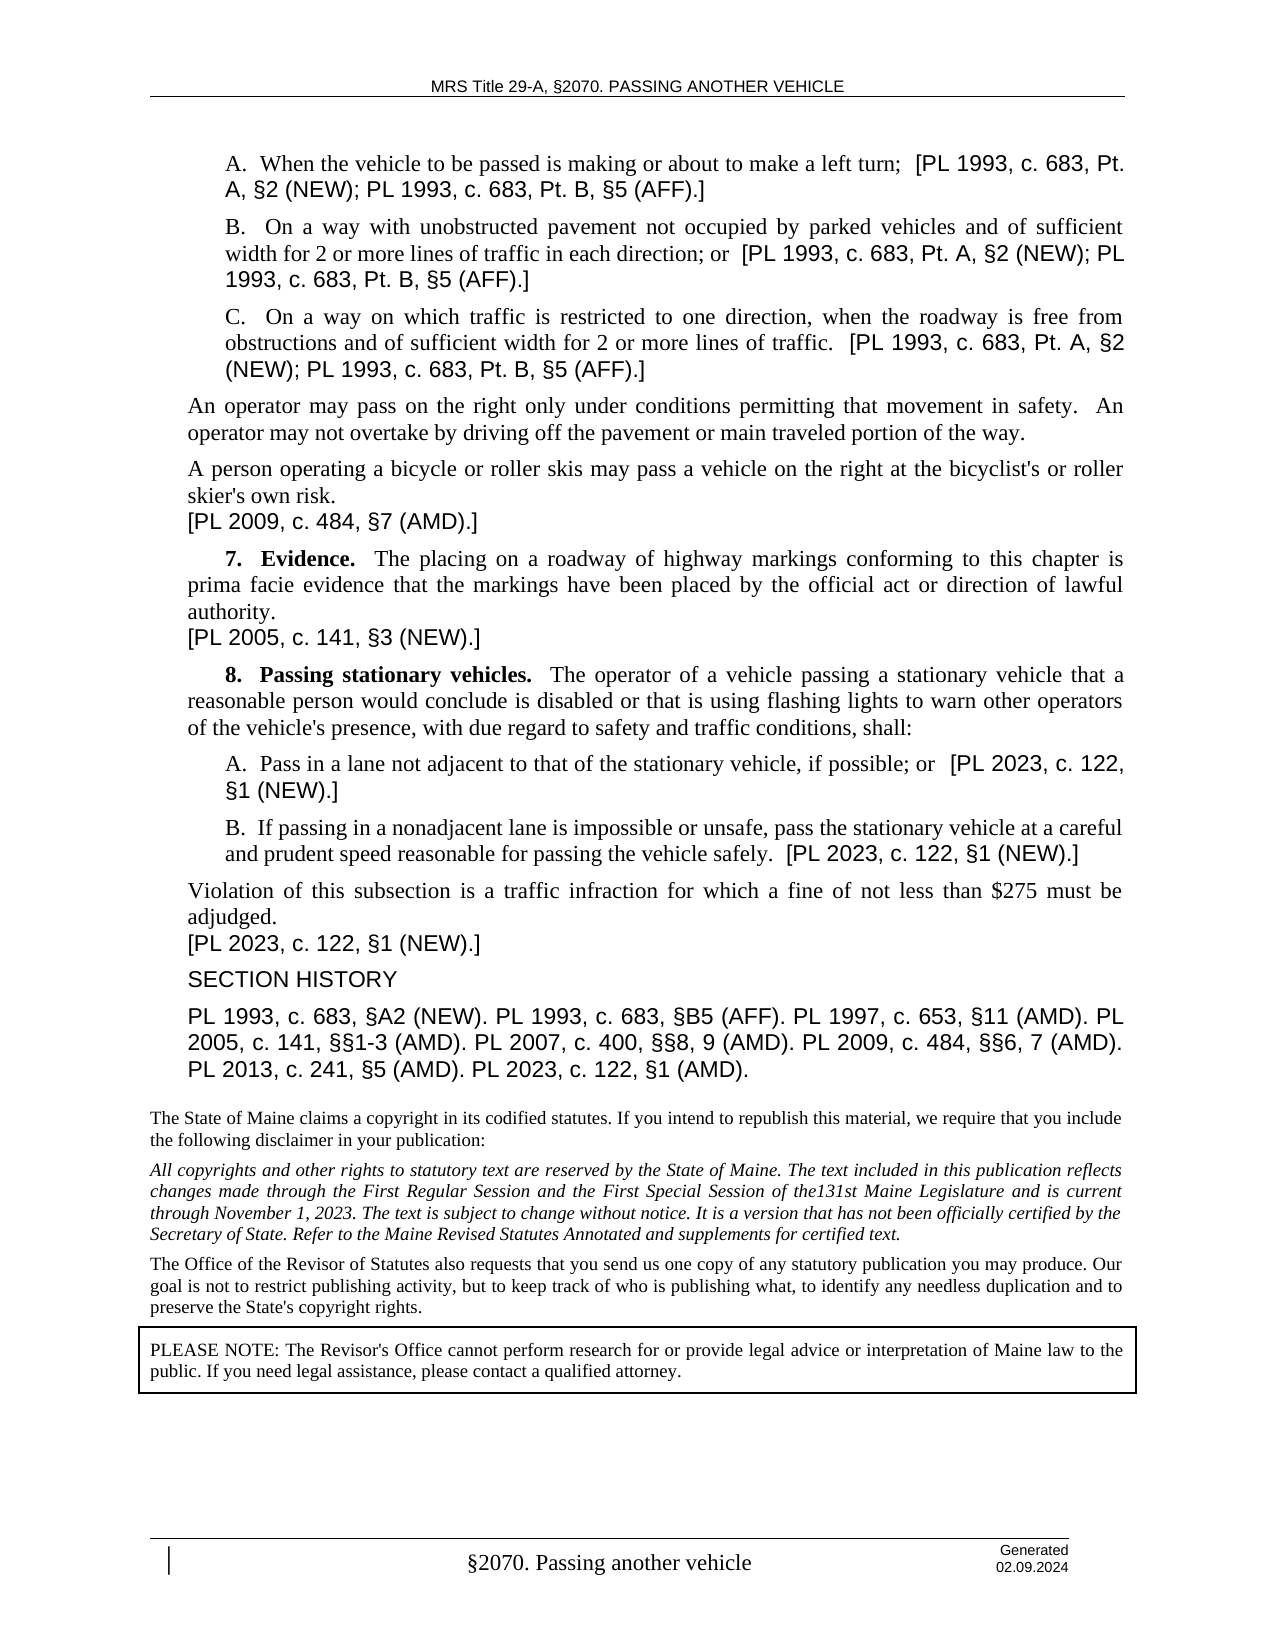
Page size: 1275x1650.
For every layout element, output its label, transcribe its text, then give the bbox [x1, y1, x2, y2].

text SECTION HISTORY [187, 966, 1125, 993]
text The Office of the Revisor of Statutes also requests that you send us one copy of any statutory publication you may produce. Our goal is not to restrict publishing activity, but to keep track of who is publishing what, to identify any needless duplication and to preserve the State's copyright rights. [150, 1253, 1125, 1318]
text [PL 2005, c. 141, §3 (NEW).] [187, 624, 1125, 650]
text A. When the vehicle to be passed is making or about to make a left turn; [PL 1993, c. 683, Pt. A, §2 (NEW); PL 1993, c. 683, Pt. B, §5 (AFF).] [225, 150, 1125, 203]
text [PL 2009, c. 484, §7 (AMD).] [187, 508, 1125, 534]
text All copyrights and other rights to statutory text are reserved by the State of Maine. The text included in this publication reflects changes made through the First Regular Session and the First Special Session of the131st Maine Legislature and is current through November 1, 2023 . The text is subject to change without notice. It is a version that has not been officially certified by the Secretary of State. Refer to the Maine Revised Statutes Annotated and supplements for certified text. [150, 1158, 1125, 1245]
text A person operating a bicycle or roller skis may pass a vehicle on the right at the bicyclist's or roller skier's own risk. [187, 456, 1125, 508]
text C. On a way on which traffic is restricted to one direction, when the roadway is free from obstructions and of sufficient width for 2 or more lines of traffic. [PL 1993, c. 683, Pt. A, §2 (NEW); PL 1993, c. 683, Pt. B, §5 (AFF).] [225, 303, 1125, 382]
text 8. Passing stationary vehicles. The operator of a vehicle passing a stationary vehicle that a reasonable person would conclude is disabled or that is using flashing lights to warn other operators of the vehicle's presence, with due regard to safety and traffic conditions, shall: [187, 661, 1125, 740]
text The State of Maine claims a copyright in its codified statutes. If you intend to republish this material, we require that you include the following disclaimer in your publication: [150, 1107, 1125, 1150]
text Violation of this subsection is a traffic infraction for which a fine of not less than $275 must be adjudged. [187, 877, 1125, 929]
text B. On a way with unobstructed pavement not occupied by parked vehicles and of sufficient width for 2 or more lines of traffic in each direction; or [PL 1993, c. 683, Pt. A, §2 (NEW); PL 1993, c. 683, Pt. B, §5 (AFF).] [225, 213, 1125, 292]
text [PL 2023, c. 122, §1 (NEW).] [187, 929, 1125, 956]
text An operator may pass on the right only under conditions permitting that movement in safety. An operator may not overtake by driving off the pavement or main traveled portion of the way. [187, 392, 1125, 445]
text PL 1993, c. 683, §A2 (NEW). PL 1993, c. 683, §B5 (AFF). PL 1997, c. 653, §11 (AMD). PL 2005, c. 141, §§1-3 (AMD). PL 2007, c. 400, §§8, 9 (AMD). PL 2009, c. 484, §§6, 7 (AMD). PL 2013, c. 241, §5 (AMD). PL 2023, c. 122, §1 (AMD). [187, 1003, 1125, 1082]
text B. If passing in a nonadjacent lane is impossible or unsafe, pass the stationary vehicle at a careful and prudent speed reasonable for passing the vehicle safely. [PL 2023, c. 122, §1 (NEW).] [225, 813, 1125, 866]
text A. Pass in a lane not adjacent to that of the stationary vehicle, if possible; or [PL 2023, c. 122, §1 (NEW).] [225, 750, 1125, 803]
text PLEASE NOTE: The Revisor's Office cannot perform research for or provide legal advice or interpretation of Maine law to the public. If you need legal assistance, please contact a qualified attorney. [140, 1328, 1135, 1392]
text 7. Evidence. The placing on a roadway of highway markings conforming to this chapter is prima facie evidence that the markings have been placed by the official act or direction of lawful authority. [187, 545, 1125, 624]
